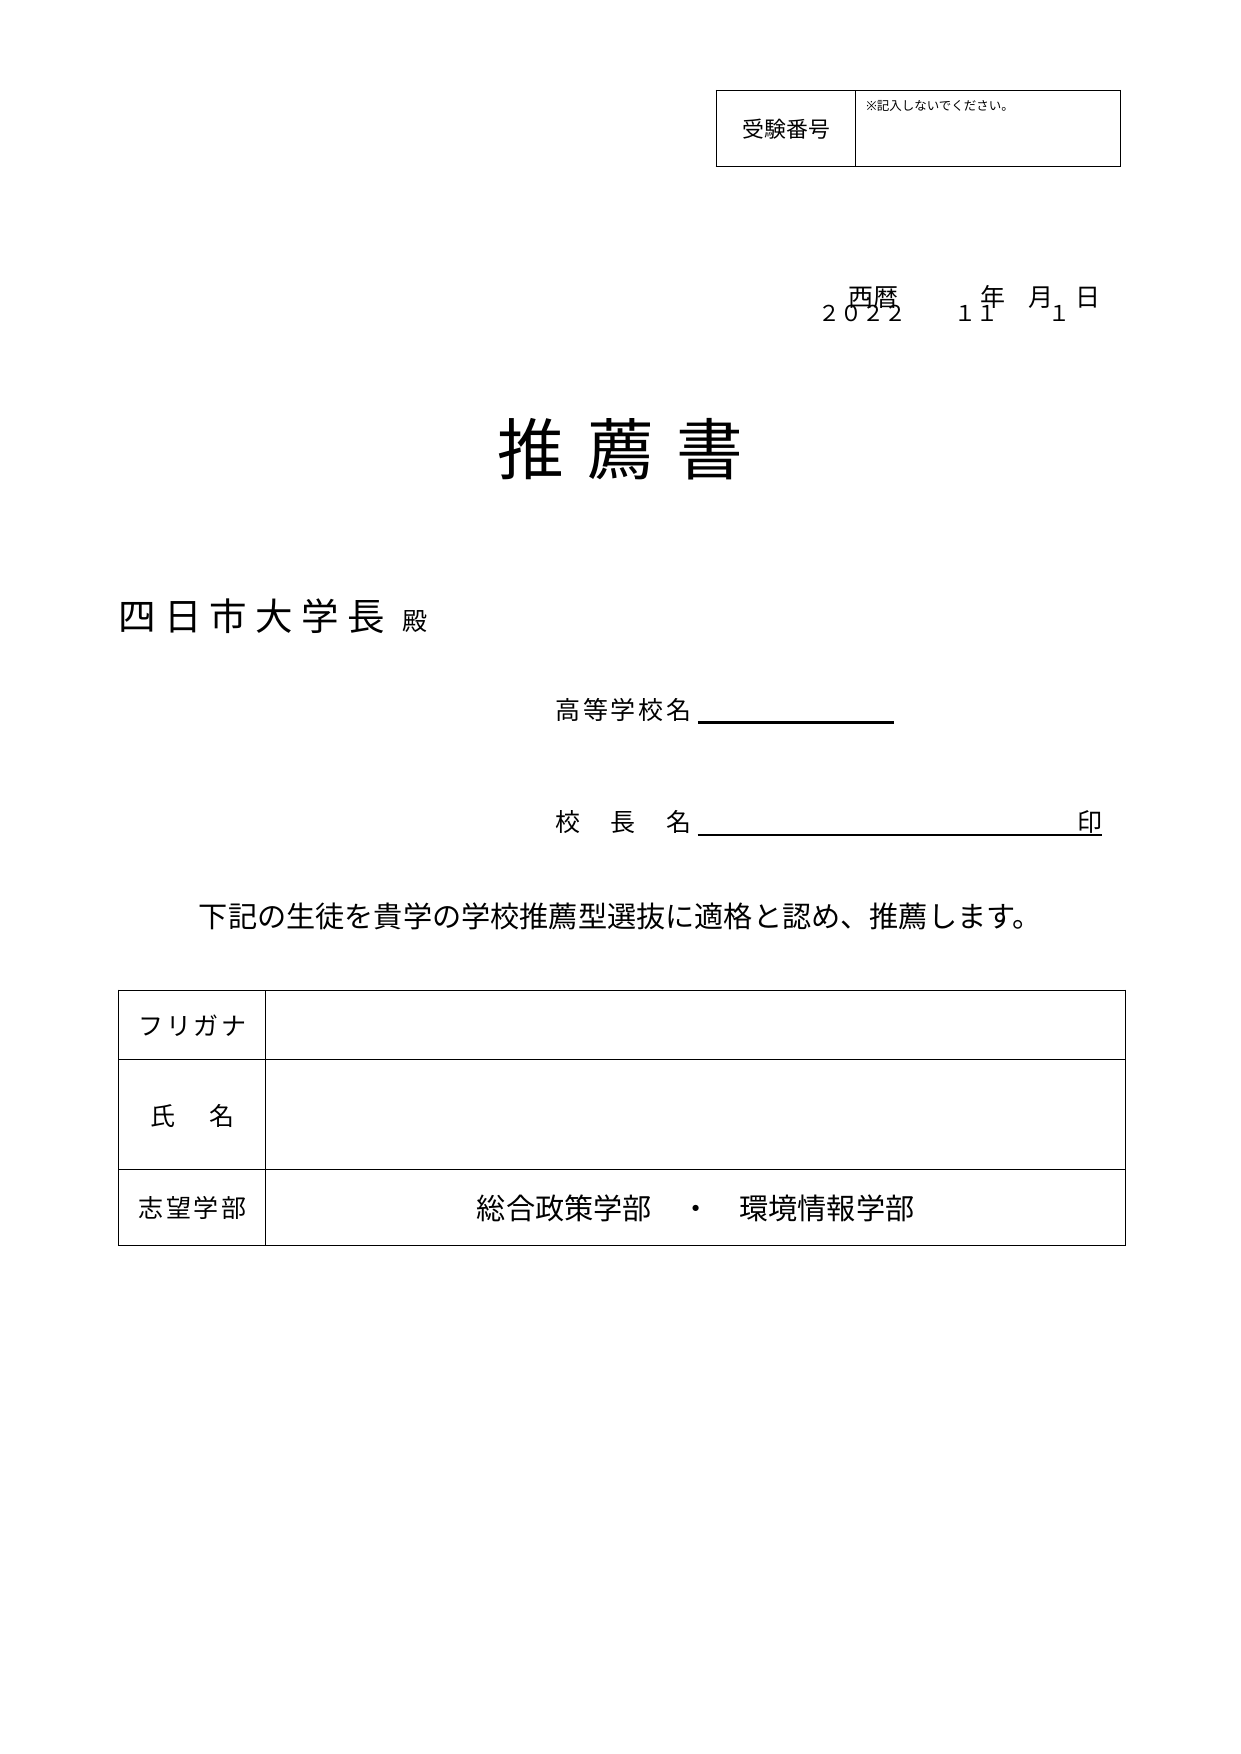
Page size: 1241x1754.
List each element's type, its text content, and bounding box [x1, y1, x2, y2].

table_cell 志望学部 [119, 1170, 265, 1244]
table_header [266, 991, 1125, 1059]
text 下記の生徒を貴学の学校推薦型選抜に適格と認め、推薦します。 [118, 877, 1122, 952]
text 高等学校名 [468, 689, 1122, 727]
table_header フリガナ [119, 991, 265, 1059]
table_cell 氏名 [119, 1060, 265, 1168]
table_cell 総合政策学部 ・ 環境情報学部 [266, 1170, 1125, 1244]
table_cell [266, 1060, 1125, 1168]
text 校 長 名 印 [468, 802, 1122, 839]
text 四 日 市 大 学 長 殿 [118, 577, 1122, 652]
table_header 受験番号 [717, 91, 855, 166]
table_header ※記入しないでください。 [856, 91, 1120, 166]
text 推 薦 書 [118, 389, 1122, 502]
text 西暦 年 月 日 [118, 277, 1100, 314]
